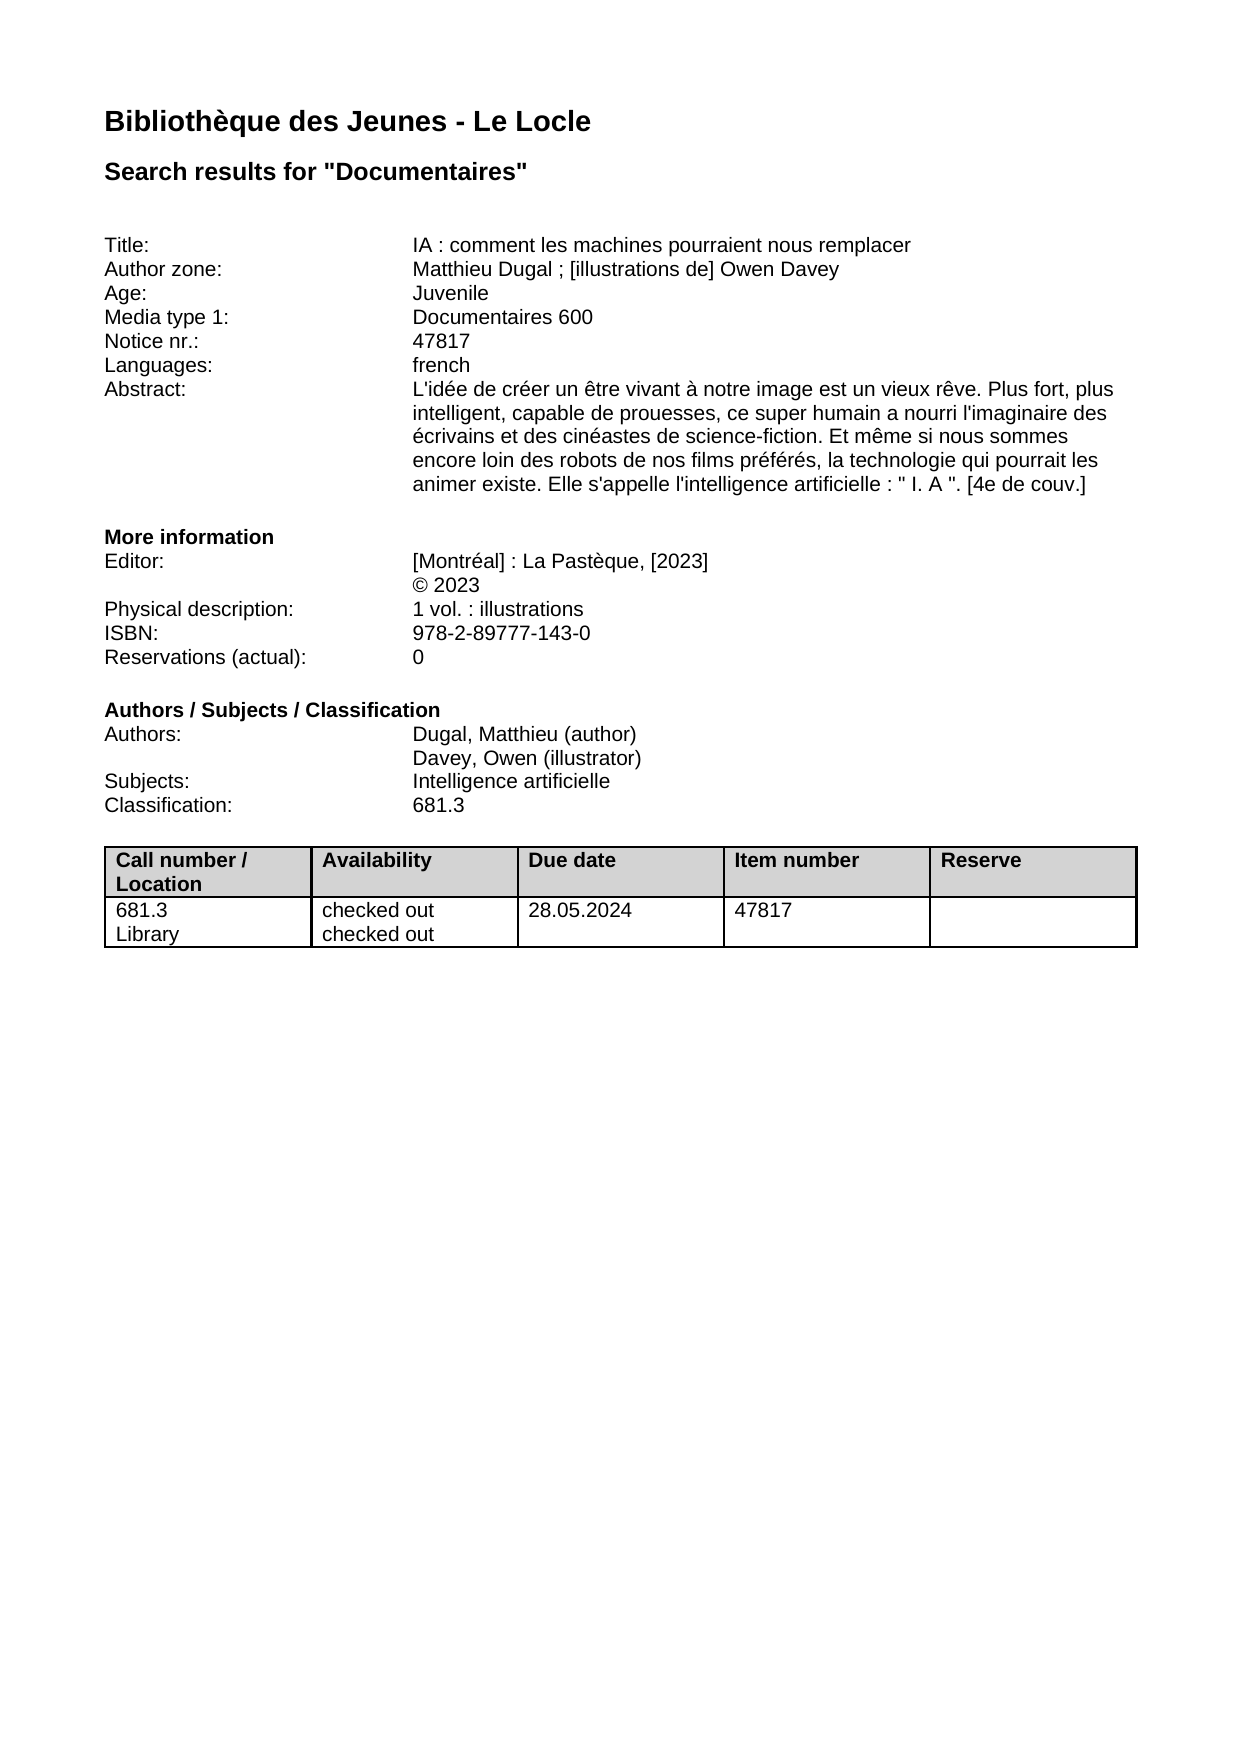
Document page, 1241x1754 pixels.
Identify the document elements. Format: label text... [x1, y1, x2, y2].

table_cell Physical description: [104, 597, 412, 621]
table_cell Documentaires 600 [413, 305, 1133, 328]
table_cell Reservations (actual): [104, 645, 412, 669]
table_cell Media type 1: [104, 305, 412, 328]
table_cell Author zone: [104, 257, 412, 281]
table_header More information [104, 525, 1133, 549]
table_cell [Montréal] : La Pastèque, [2023] © 2023 [413, 549, 1133, 597]
table_cell 47817 [725, 898, 929, 946]
table_cell Abstract: [104, 376, 412, 496]
table_cell 681.3 Library [106, 898, 310, 946]
table_cell Classification: [104, 793, 412, 817]
table_cell 1 vol. : illustrations [413, 597, 1133, 621]
table_cell Age: [104, 281, 412, 304]
table_cell Intelligence artificielle [413, 769, 1133, 793]
table_cell [931, 898, 1135, 946]
table_cell Editor: [104, 549, 412, 597]
table_header Call number / Location [106, 848, 310, 896]
table_cell Matthieu Dugal ; [illustrations de] Owen Davey [413, 257, 1133, 281]
table_cell L'idée de créer un être vivant à notre image est un vieux rêve. Plus fort, plus intelligent, capable de prouesses, ce super humain a nourri l'imaginaire des écrivains et des cinéastes de science-fiction. Et même si nous sommes encore loin des robots de nos films préférés, la technologie qui pourrait les animer existe. Elle s'appelle l'intelligence artificielle : " I. A ". [4e de couv.] [413, 376, 1133, 496]
table_cell 978-2-89777-143-0 [413, 621, 1133, 645]
text Search results for "Documentaires" [104, 156, 1136, 185]
table_cell french [413, 353, 1133, 376]
table_cell Subjects: [104, 769, 412, 793]
table_cell Languages: [104, 353, 412, 376]
table_header IA : comment les machines pourraient nous remplacer [413, 233, 1133, 257]
table_cell Authors: [104, 721, 412, 769]
table_cell Dugal, Matthieu (author) Davey, Owen (illustrator) [413, 721, 1133, 769]
table_cell 28.05.2024 [519, 898, 723, 946]
table_header Title: [104, 233, 412, 257]
table_cell ISBN: [104, 621, 412, 645]
table_header Reserve [931, 848, 1135, 896]
table_cell 47817 [413, 329, 1133, 352]
table_cell 681.3 [413, 793, 1133, 817]
table_header Item number [725, 848, 929, 896]
table_cell 0 [413, 645, 1133, 669]
table_header Due date [519, 848, 723, 896]
table_cell Notice nr.: [104, 329, 412, 352]
table_header Authors / Subjects / Classification [104, 698, 1133, 721]
table_cell Juvenile [413, 281, 1133, 304]
text Bibliothèque des Jeunes - Le Locle [104, 104, 1136, 138]
table_header Availability [313, 848, 517, 896]
table_cell checked out checked out [313, 898, 517, 946]
